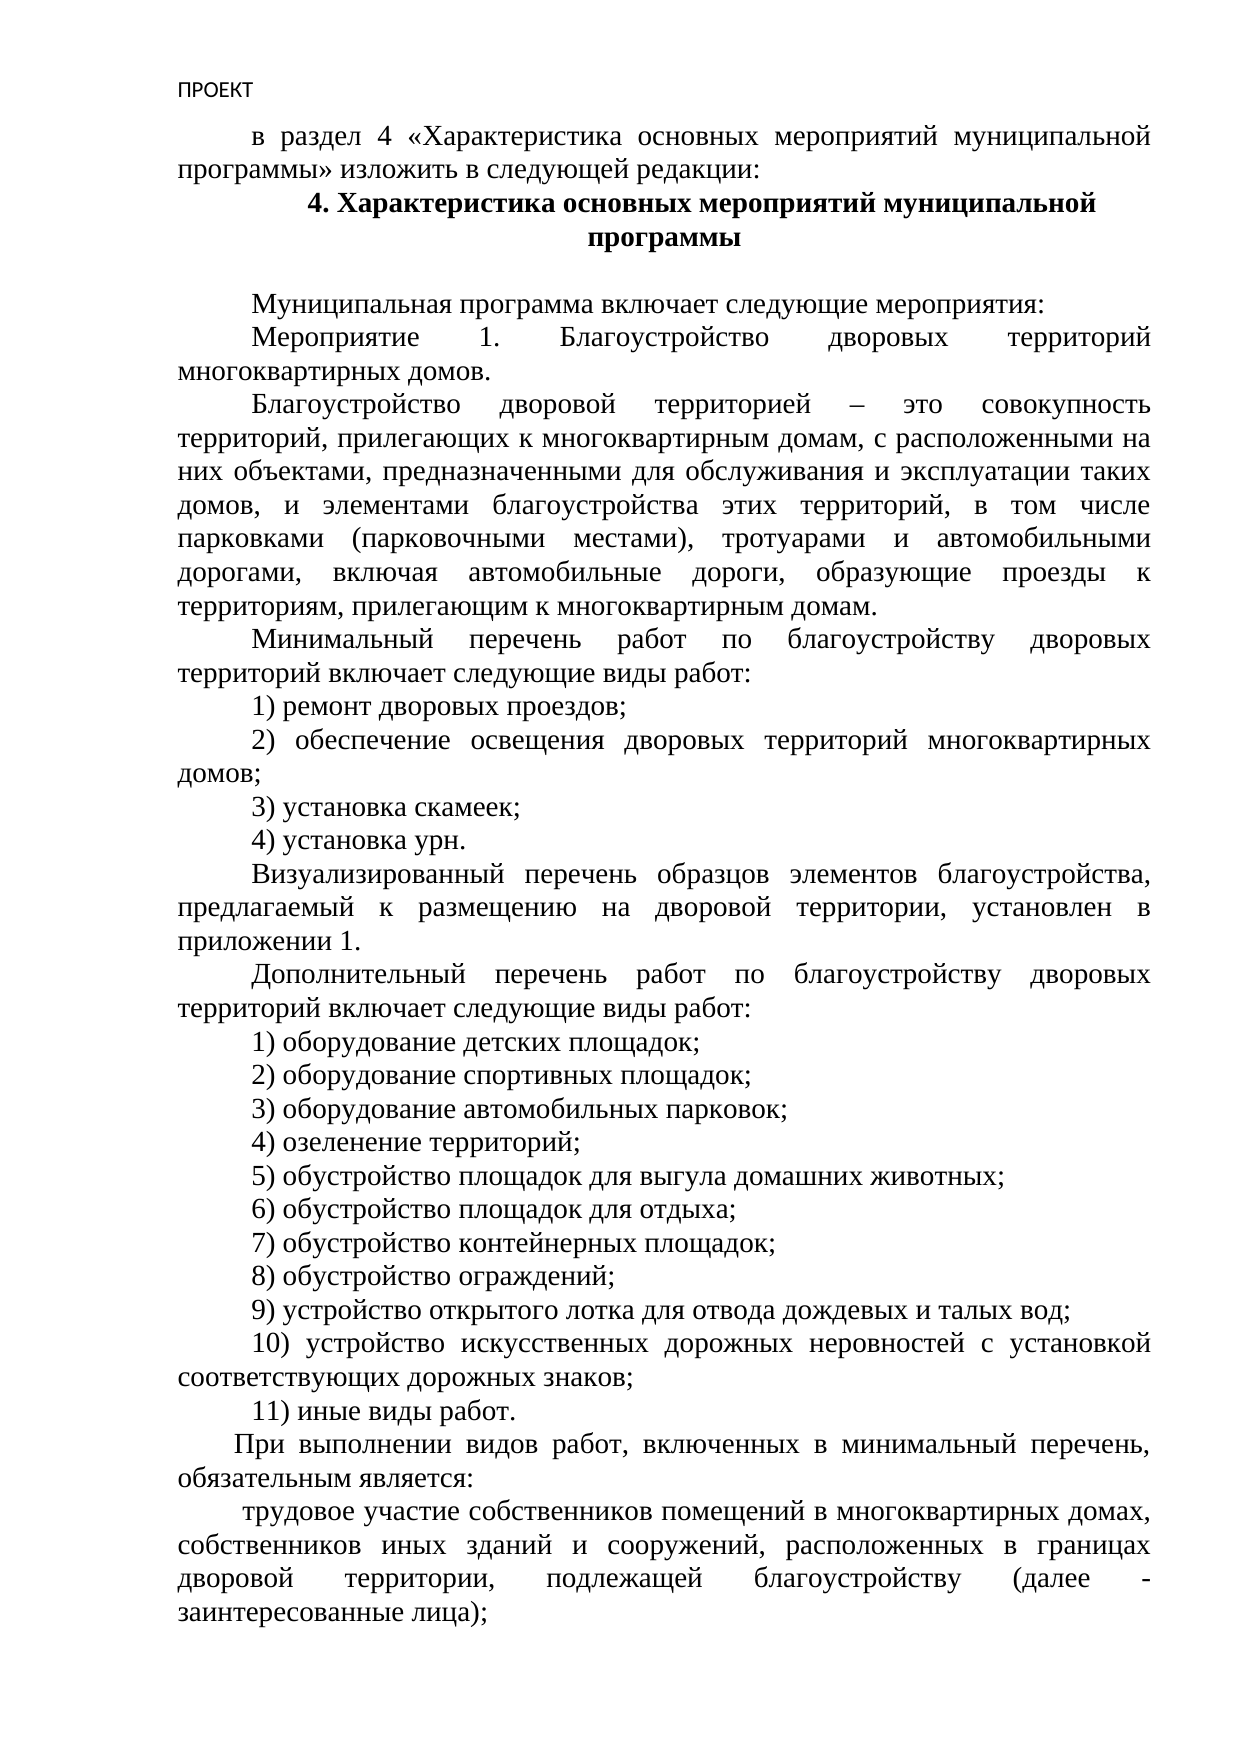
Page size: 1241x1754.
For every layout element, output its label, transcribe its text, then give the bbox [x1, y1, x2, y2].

text 3) оборудование автомобильных парковок; [177, 1091, 1152, 1124]
text 4) установка урн. [177, 822, 1152, 856]
text 5) обустройство площадок для выгула домашних животных; [177, 1158, 1152, 1191]
text 9) устройство открытого лотка для отвода дождевых и талых вод; [177, 1292, 1152, 1326]
text Минимальный перечень работ по благоустройству дворовых территорий включает следующие виды работ: [177, 621, 1152, 688]
text 7) обустройство контейнерных площадок; [177, 1225, 1152, 1258]
text 1) ремонт дворовых проездов; [177, 688, 1152, 722]
text Дополнительный перечень работ по благоустройству дворовых территорий включает следующие виды работ: [177, 957, 1152, 1024]
text 8) обустройство ограждений; [177, 1258, 1152, 1292]
text При выполнении видов работ, включенных в минимальный перечень, обязательным является: [177, 1426, 1152, 1493]
text 4) озеленение территорий; [177, 1124, 1152, 1158]
text трудовое участие собственников помещений в многоквартирных домах, собственников иных зданий и сооружений, расположенных в границах дворовой территории, подлежащей благоустройству (далее - заинтересованные лица); [177, 1493, 1152, 1627]
text 2) обеспечение освещения дворовых территорий многоквартирных домов; [177, 722, 1152, 789]
text 3) установка скамеек; [177, 789, 1152, 822]
text Благоустройство дворовой территорией – это совокупность территорий, прилегающих к многоквартирным домам, с расположенными на них объектами, предназначенными для обслуживания и эксплуатации таких домов, и элементами благоустройства этих территорий, в том числе парковками (парковочными местами), тротуарами и автомобильными дорогами, включая автомобильные дороги, образующие проезды к территориям, прилегающим к многоквартирным домам. [177, 386, 1152, 621]
text 10) устройство искусственных дорожных неровностей с установкой соответствующих дорожных знаков; [177, 1326, 1152, 1393]
text Мероприятие 1. Благоустройство дворовых территорий многоквартирных домов. [177, 319, 1152, 386]
text 11) иные виды работ. [177, 1393, 1152, 1426]
text 6) обустройство площадок для отдыха; [177, 1191, 1152, 1225]
text 2) оборудование спортивных площадок; [177, 1057, 1152, 1091]
text Муниципальная программа включает следующие мероприятия: [177, 286, 1152, 319]
text 1) оборудование детских площадок; [177, 1024, 1152, 1057]
text 4. Характеристика основных мероприятий муниципальной программы [177, 185, 1152, 252]
text в раздел 4 «Характеристика основных мероприятий муниципальной программы» изложить в следующей редакции: [177, 118, 1152, 185]
text Визуализированный перечень образцов элементов благоустройства, предлагаемый к размещению на дворовой территории, установлен в приложении 1. [177, 856, 1152, 957]
